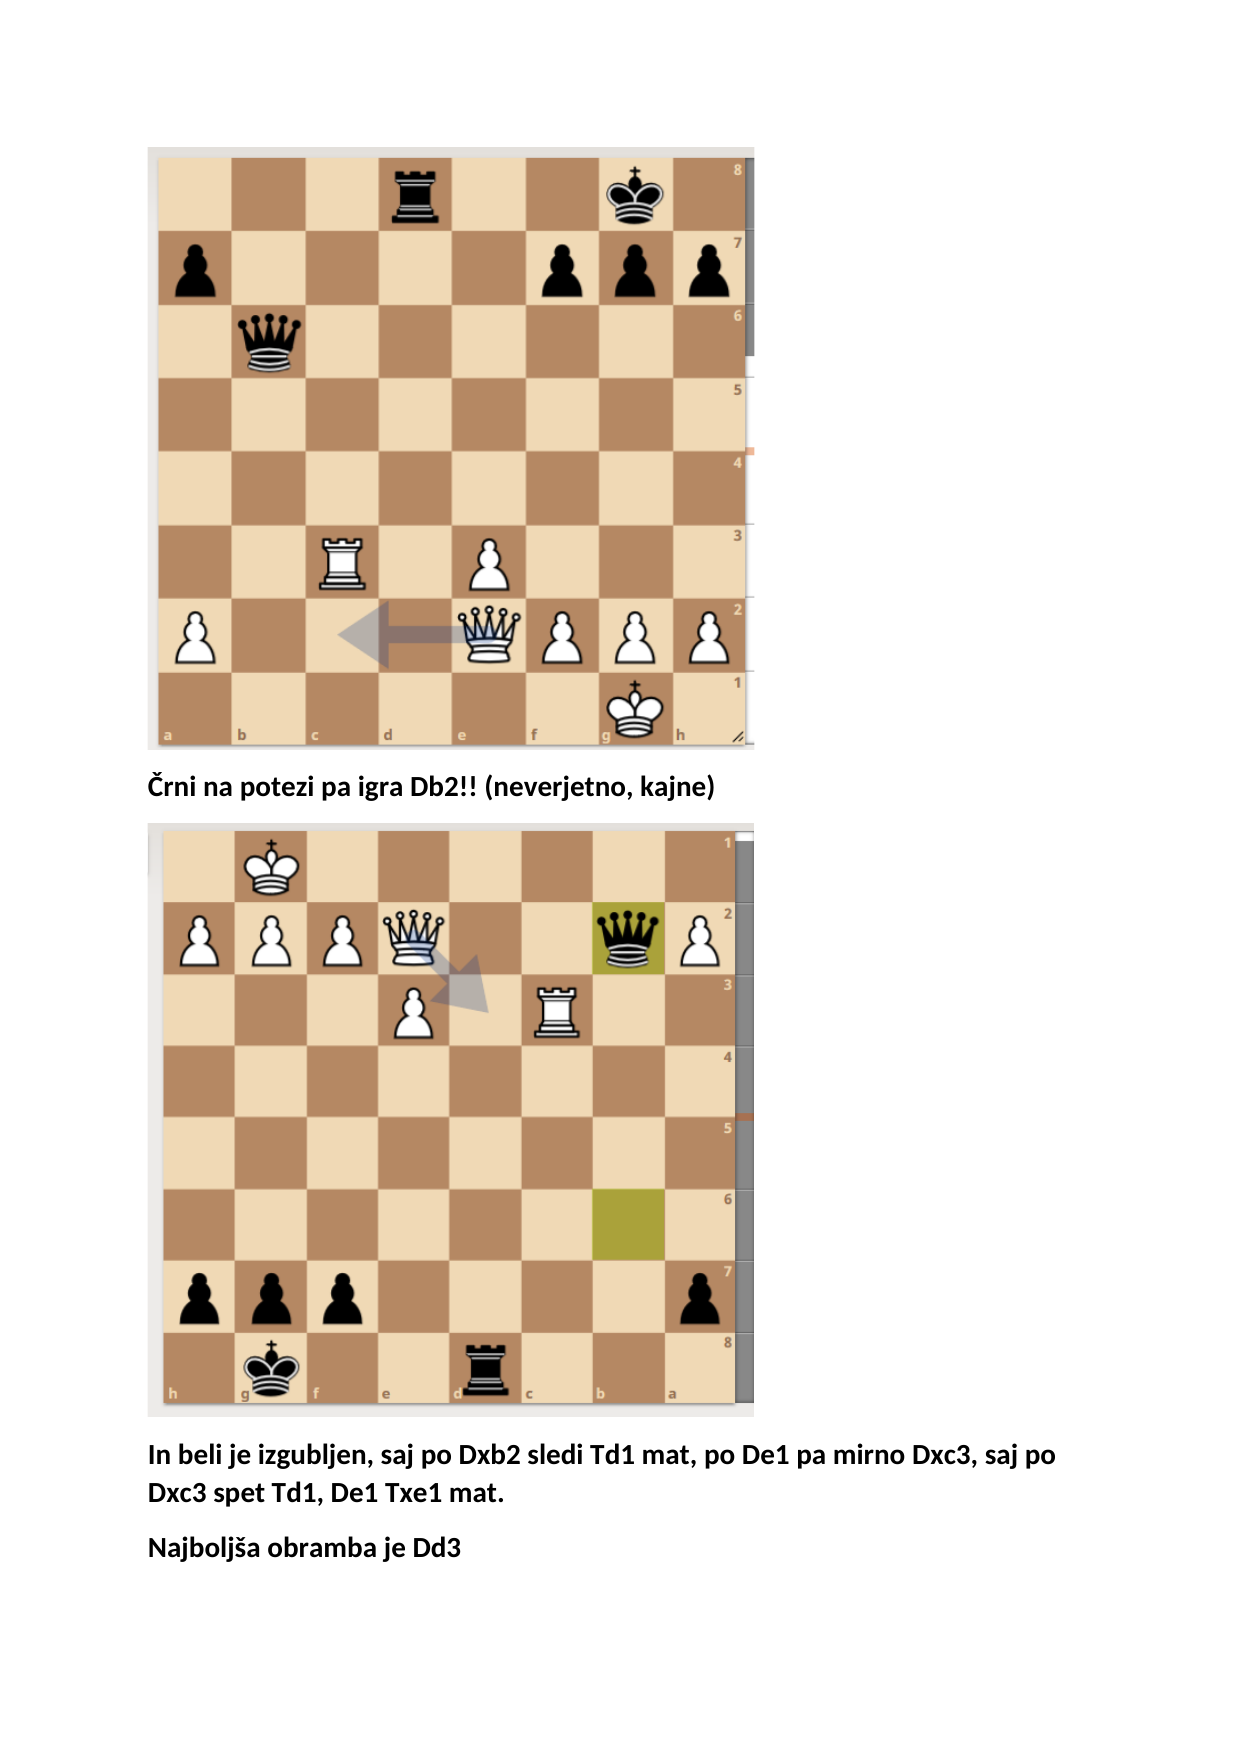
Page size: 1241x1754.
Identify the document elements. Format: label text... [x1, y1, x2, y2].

text In beli je izgubljen, saj po Dxb2 sledi Td1 mat, po De1 pa mirno Dxc3, saj po Dxc3 spet Td1, De1 Txe1 mat. [148, 1436, 1093, 1510]
picture [147, 147, 755, 750]
text Črni na potezi pa igra Db2!! (neverjetno, kajne) [148, 768, 1093, 804]
picture [147, 823, 754, 1417]
text Najboljša obramba je Dd3 [148, 1529, 1093, 1565]
